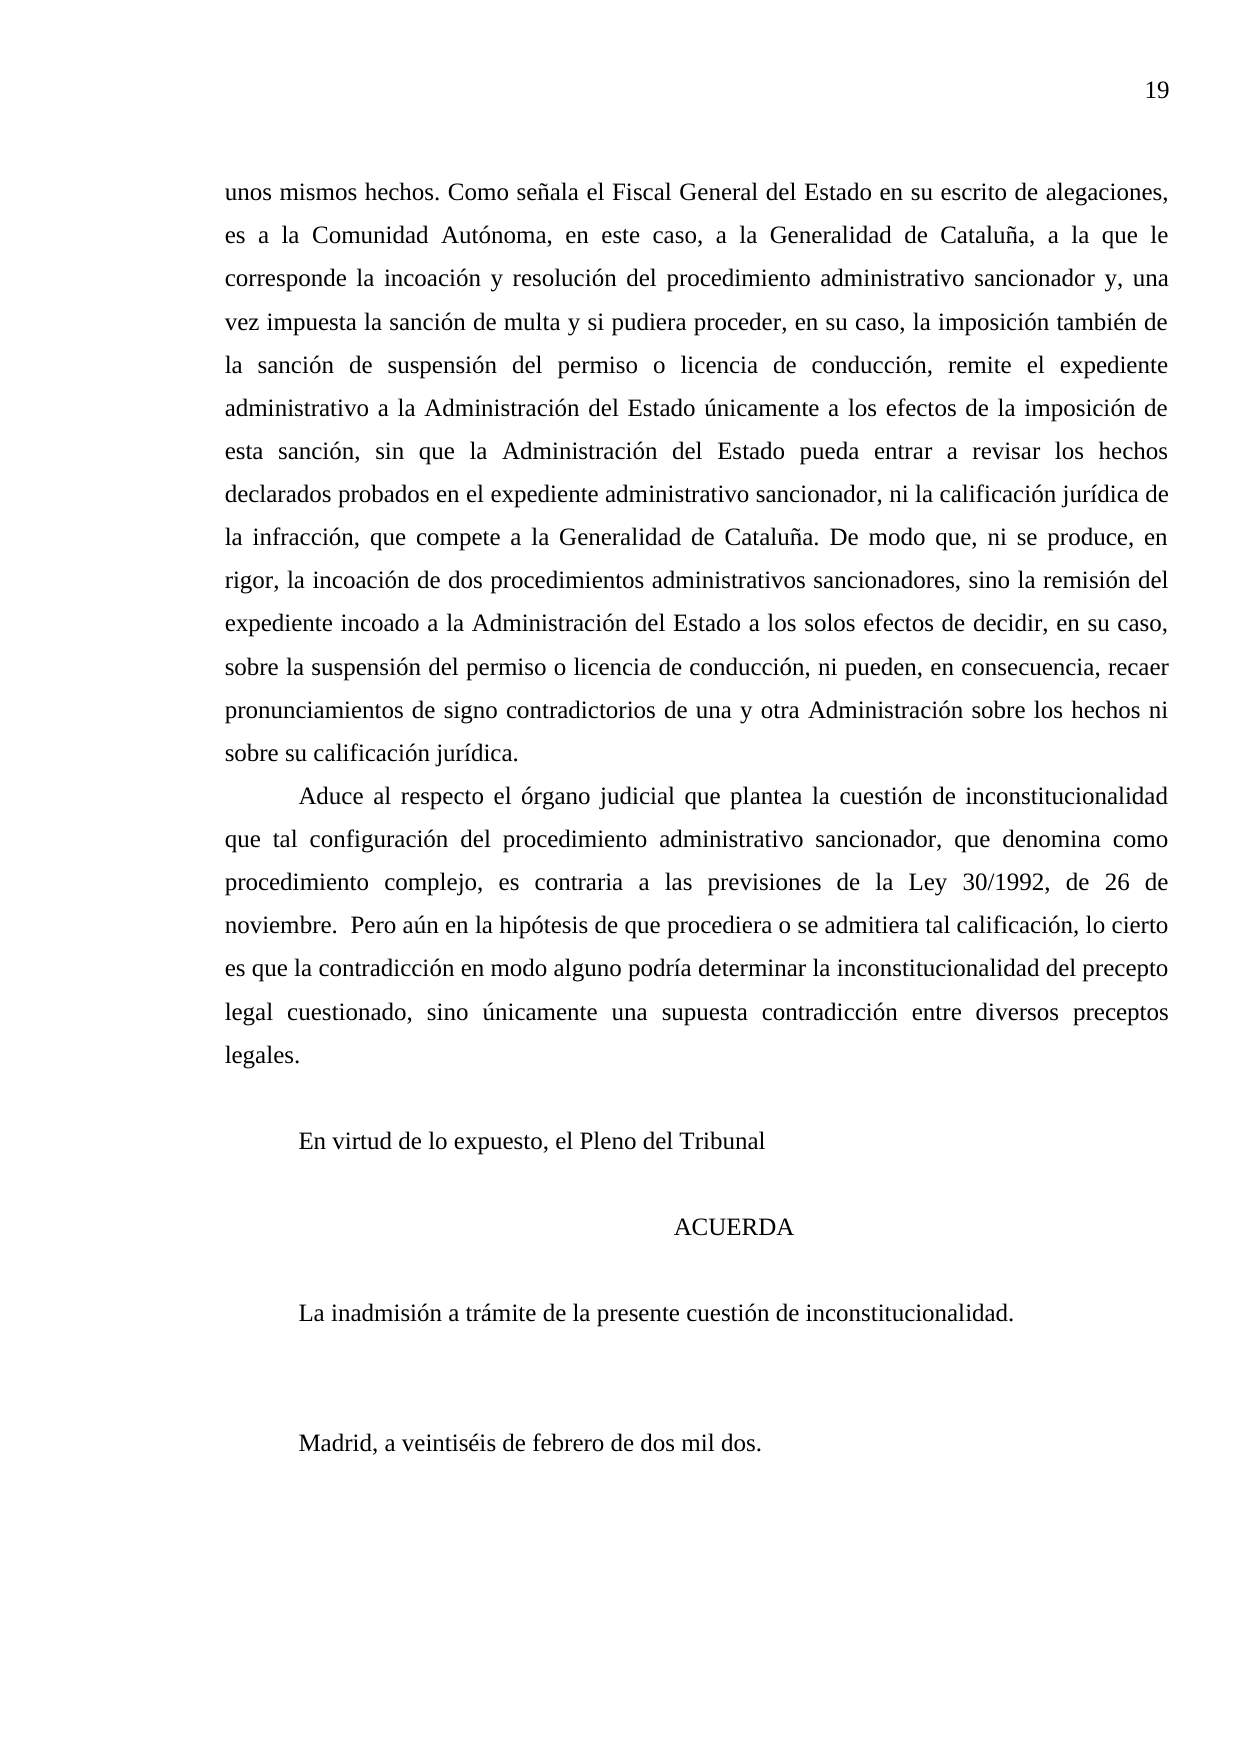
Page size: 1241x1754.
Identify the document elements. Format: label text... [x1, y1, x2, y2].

text Madrid, a veintiséis de febrero de dos mil dos. [224, 1428, 1169, 1457]
text ACUERDA [224, 1212, 1169, 1241]
text La inadmisión a trámite de la presente cuestión de inconstitucionalidad. [224, 1298, 1169, 1327]
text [224, 177, 1169, 767]
text En virtud de lo expuesto, el Pleno del Tribunal [224, 1126, 1169, 1155]
text Aduce al respecto el órgano judicial que plantea la cuestión de inconstitucionalidad que tal configuración del procedimiento administrativo sancionador, que denomina como procedimiento complejo, es contraria a las previsiones de la Ley 30/1992, de 26 de noviembre. Pero aún en la hipótesis de que procediera o se admitiera tal calificación, lo cierto es que la contradicción en modo alguno podría determinar la inconstitucionalidad del precepto legal cuestionado, sino únicamente una supuesta contradicción entre diversos preceptos legales. [224, 781, 1169, 1068]
